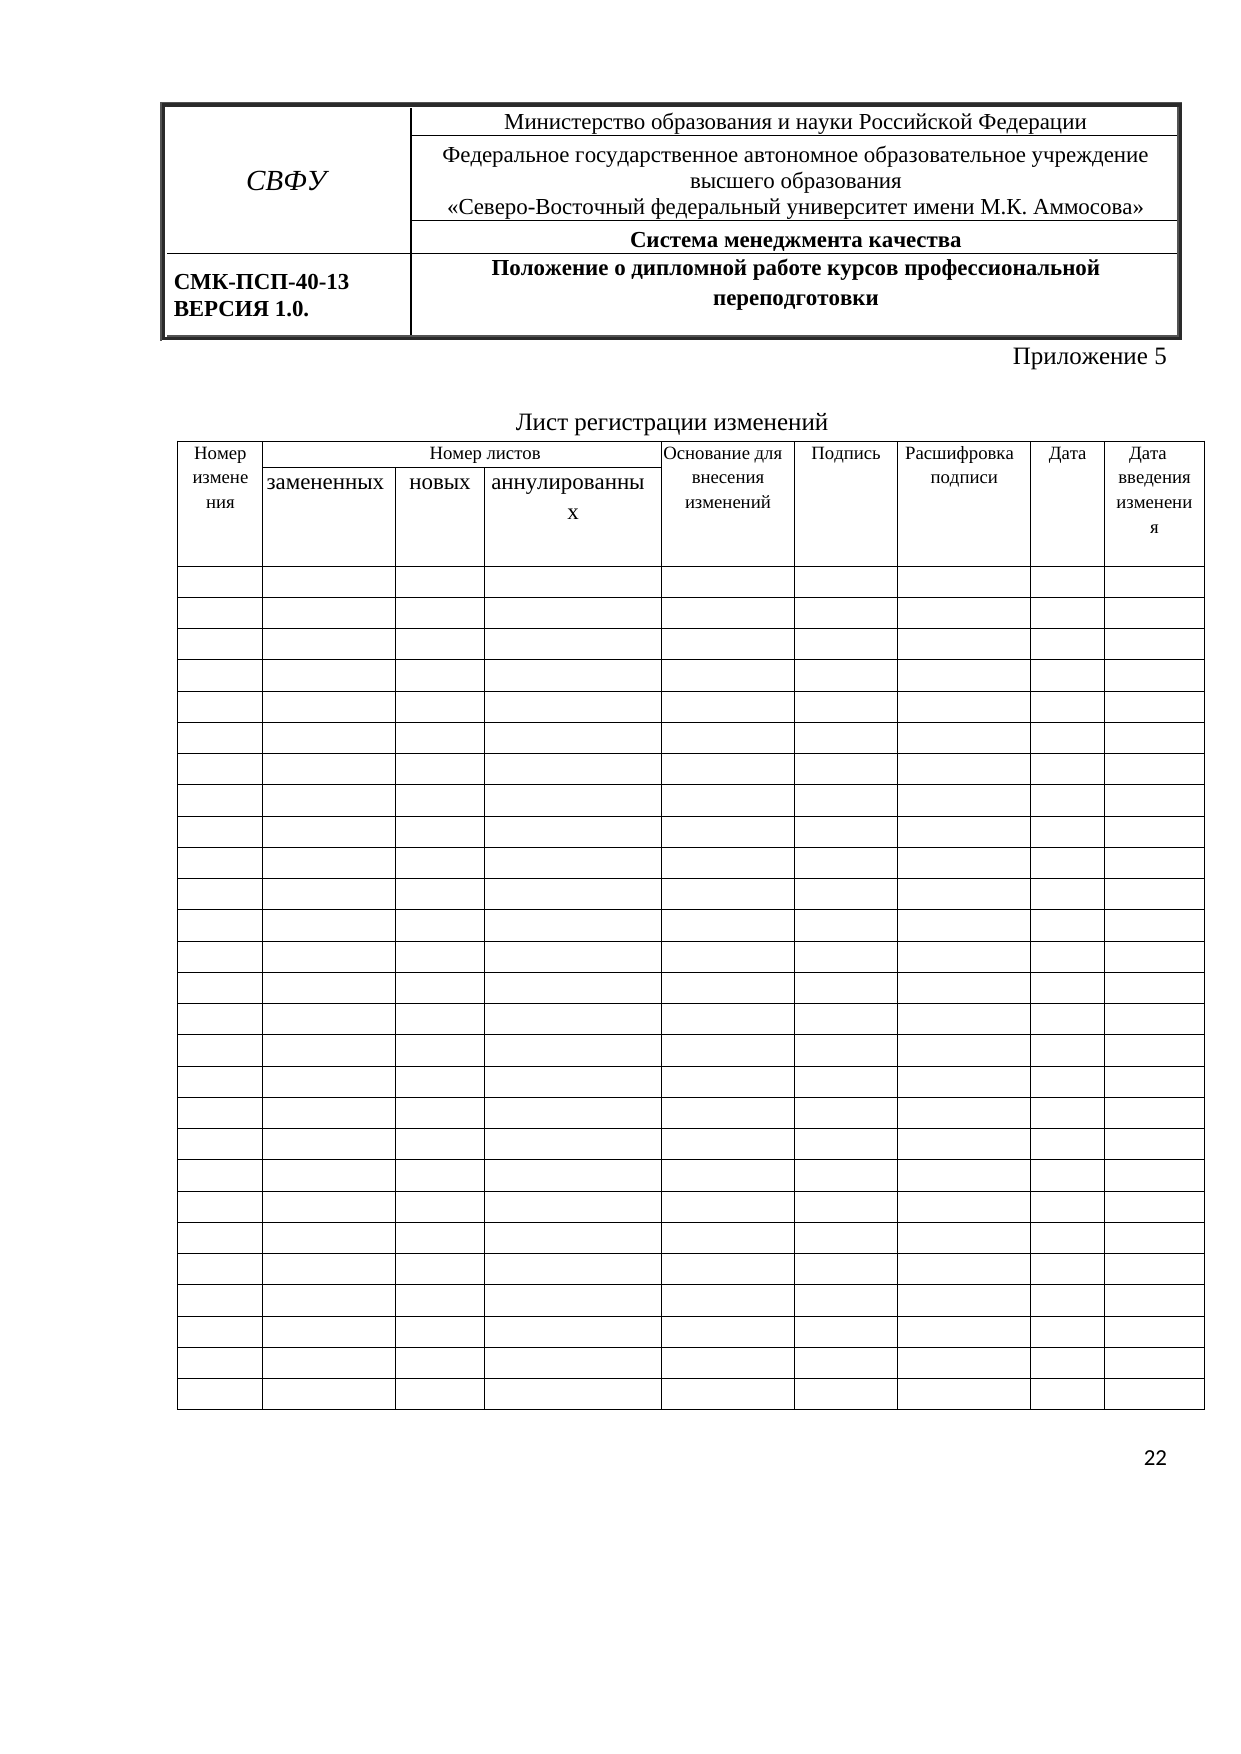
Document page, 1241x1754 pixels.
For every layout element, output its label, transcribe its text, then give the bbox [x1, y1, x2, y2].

table_cell [662, 785, 794, 816]
table_cell [178, 567, 262, 597]
table_cell [396, 1098, 484, 1128]
table_cell [1031, 910, 1104, 941]
table_cell [396, 1285, 484, 1316]
table_cell [1031, 567, 1104, 597]
table_cell [1105, 723, 1204, 753]
table_cell [795, 1254, 897, 1284]
table_cell [1105, 692, 1204, 722]
table_cell [263, 660, 395, 691]
table_cell [1105, 910, 1204, 941]
table_header Дата введения изменения [1105, 442, 1204, 566]
table_cell [263, 973, 395, 1003]
table_cell [898, 1285, 1030, 1316]
table_cell [795, 660, 897, 691]
table_cell [263, 567, 395, 597]
table_cell [485, 879, 661, 909]
table_cell [263, 1285, 395, 1316]
table_cell [396, 879, 484, 909]
table_cell [178, 879, 262, 909]
table_cell [1031, 785, 1104, 816]
table_header Подпись [795, 442, 897, 566]
table_cell [178, 692, 262, 722]
table_cell [263, 723, 395, 753]
table_cell [662, 629, 794, 659]
table_cell [1105, 785, 1204, 816]
table_cell [898, 1067, 1030, 1097]
table_cell [1031, 1129, 1104, 1159]
table_cell [1031, 1035, 1104, 1066]
table_cell СМК-ПСП-40-13 ВЕРСИЯ 1.0. [167, 254, 410, 335]
table_cell [1031, 660, 1104, 691]
table_cell [263, 1317, 395, 1347]
table_cell [662, 1067, 794, 1097]
table_cell [178, 785, 262, 816]
table_cell [795, 1004, 897, 1034]
table_cell [396, 1129, 484, 1159]
table_header Министерство образования и науки Российской Федерации [412, 108, 1177, 134]
table_cell [396, 692, 484, 722]
table_cell [795, 1160, 897, 1191]
table_cell [795, 629, 897, 659]
table_cell [898, 848, 1030, 878]
table_header Основание для внесения изменений [662, 442, 794, 566]
table_cell [795, 879, 897, 909]
table_cell новых [396, 468, 484, 566]
table_cell [898, 723, 1030, 753]
table_cell [1031, 754, 1104, 784]
table_cell [795, 1129, 897, 1159]
table_cell [795, 848, 897, 878]
table_cell [662, 567, 794, 597]
table_cell [662, 817, 794, 847]
table_cell [396, 723, 484, 753]
table_cell [263, 848, 395, 878]
table_cell [898, 660, 1030, 691]
table_cell [662, 848, 794, 878]
table_cell [662, 723, 794, 753]
table_cell [263, 1160, 395, 1191]
table_cell [485, 629, 661, 659]
table_cell [396, 910, 484, 941]
table_cell [662, 660, 794, 691]
table_cell [485, 817, 661, 847]
table_cell [1105, 1004, 1204, 1034]
table_cell [662, 1035, 794, 1066]
table_header Номер листов [263, 442, 661, 467]
table_cell [263, 692, 395, 722]
table_cell [1105, 879, 1204, 909]
table_cell [396, 1192, 484, 1222]
table_cell [1031, 942, 1104, 972]
table_cell [1105, 1254, 1204, 1284]
table_cell [178, 942, 262, 972]
table_cell [898, 1129, 1030, 1159]
table_cell [178, 723, 262, 753]
table_cell [396, 848, 484, 878]
table_cell [396, 942, 484, 972]
table_cell [898, 567, 1030, 597]
table_cell [898, 879, 1030, 909]
table_cell [178, 1129, 262, 1159]
table_cell [662, 1348, 794, 1378]
table_cell [898, 785, 1030, 816]
table_cell [898, 817, 1030, 847]
table_cell [662, 1192, 794, 1222]
table_cell [485, 1129, 661, 1159]
table_cell [898, 1379, 1030, 1409]
table_cell [1031, 1317, 1104, 1347]
table_cell [898, 1348, 1030, 1378]
table_cell [396, 1067, 484, 1097]
table_cell [1105, 1160, 1204, 1191]
table_cell [898, 1160, 1030, 1191]
table_cell [898, 942, 1030, 972]
table_cell [795, 723, 897, 753]
table_cell [795, 1379, 897, 1409]
table_cell [898, 1192, 1030, 1222]
table_cell [485, 567, 661, 597]
table_cell [662, 754, 794, 784]
table_cell [263, 598, 395, 628]
table_cell Федеральное государственное автономное образовательное учреждение высшего образования «Северо-Восточный федеральный университет имени М.К. Аммосова» [412, 136, 1177, 220]
table_cell [898, 973, 1030, 1003]
table_cell [396, 1160, 484, 1191]
table_cell [263, 942, 395, 972]
table_cell [485, 973, 661, 1003]
table_cell [898, 1035, 1030, 1066]
table_cell [662, 1004, 794, 1034]
table_cell [795, 1285, 897, 1316]
table_cell [485, 910, 661, 941]
table_cell [1105, 660, 1204, 691]
table_cell [662, 1285, 794, 1316]
table_cell [898, 1004, 1030, 1034]
table_cell [263, 1067, 395, 1097]
table_cell [662, 1317, 794, 1347]
table_cell [662, 1129, 794, 1159]
table_cell Положение о дипломной работе курсов профессиональной переподготовки [412, 254, 1177, 335]
table_cell [485, 1004, 661, 1034]
table_cell [178, 1223, 262, 1253]
table_cell [795, 754, 897, 784]
table_cell [1031, 1160, 1104, 1191]
table_cell [263, 1192, 395, 1222]
table_cell [795, 942, 897, 972]
table_cell [1105, 942, 1204, 972]
table_cell [178, 1379, 262, 1409]
table_cell [1105, 1317, 1204, 1347]
table_cell [898, 1223, 1030, 1253]
table_cell [485, 1317, 661, 1347]
table_cell [178, 754, 262, 784]
table_cell [1031, 1098, 1104, 1128]
table_cell [795, 1192, 897, 1222]
table_cell [485, 723, 661, 753]
table_cell [1105, 817, 1204, 847]
table_cell [1031, 629, 1104, 659]
table_cell [1105, 848, 1204, 878]
table_header Номер изменения [178, 442, 262, 566]
table_cell [898, 754, 1030, 784]
table_cell [1031, 1067, 1104, 1097]
table_cell [1031, 598, 1104, 628]
table_cell аннулированных [485, 468, 661, 566]
table_cell [178, 1254, 262, 1284]
table_cell [898, 629, 1030, 659]
table_cell [178, 1098, 262, 1128]
table_cell [178, 1285, 262, 1316]
table_cell [1031, 1223, 1104, 1253]
table_cell [1105, 973, 1204, 1003]
table_cell [263, 817, 395, 847]
table_cell [396, 1004, 484, 1034]
table_cell [263, 1348, 395, 1378]
table_cell [178, 1192, 262, 1222]
table_cell [898, 598, 1030, 628]
table_header Расшифровка подписи [898, 442, 1030, 566]
table_cell [485, 942, 661, 972]
table_cell [396, 660, 484, 691]
table_cell [485, 1160, 661, 1191]
text Приложение 5 [177, 342, 1167, 370]
table_cell [1105, 1129, 1204, 1159]
table_cell [1105, 1192, 1204, 1222]
table_cell [396, 1223, 484, 1253]
table_cell [263, 1129, 395, 1159]
table_cell [178, 629, 262, 659]
table_cell [178, 598, 262, 628]
table_cell [178, 910, 262, 941]
table_cell [485, 1067, 661, 1097]
table_cell [795, 817, 897, 847]
table_cell [178, 1317, 262, 1347]
table_cell [263, 1379, 395, 1409]
table_cell [263, 910, 395, 941]
table_cell [485, 1285, 661, 1316]
table_cell [485, 785, 661, 816]
table_cell [662, 692, 794, 722]
table_cell [178, 1004, 262, 1034]
table_cell [795, 598, 897, 628]
table_cell [662, 1098, 794, 1128]
table_cell [178, 973, 262, 1003]
table_cell [795, 1098, 897, 1128]
table_cell [178, 1160, 262, 1191]
table_cell [662, 1223, 794, 1253]
table_cell [178, 817, 262, 847]
table_cell [485, 1379, 661, 1409]
table_header Дата [1031, 442, 1104, 566]
table_cell [263, 629, 395, 659]
table_cell [485, 598, 661, 628]
table_cell [1031, 973, 1104, 1003]
table_cell [662, 1254, 794, 1284]
table_cell [485, 692, 661, 722]
table_cell [1031, 817, 1104, 847]
table_cell [485, 660, 661, 691]
table_cell [1031, 1348, 1104, 1378]
table_cell [1105, 629, 1204, 659]
table_cell [396, 567, 484, 597]
table_cell [662, 1160, 794, 1191]
table_cell [898, 692, 1030, 722]
table_cell [396, 754, 484, 784]
table_cell [263, 1223, 395, 1253]
table_cell [898, 910, 1030, 941]
table_cell [1105, 1035, 1204, 1066]
table_cell [1105, 1285, 1204, 1316]
table_header СВФУ [167, 108, 410, 252]
table_cell [1105, 754, 1204, 784]
table_cell [1105, 1098, 1204, 1128]
table_cell [1031, 1285, 1104, 1316]
table_cell [1031, 1192, 1104, 1222]
table_cell [1031, 1004, 1104, 1034]
table_cell [396, 973, 484, 1003]
table_cell [662, 973, 794, 1003]
table_cell [178, 848, 262, 878]
table_cell [898, 1098, 1030, 1128]
table_cell [485, 1223, 661, 1253]
table_cell [1031, 723, 1104, 753]
table_cell [662, 910, 794, 941]
table_cell [795, 1348, 897, 1378]
table_cell [178, 1067, 262, 1097]
table_cell [795, 1223, 897, 1253]
table_cell [1031, 879, 1104, 909]
table_cell [396, 629, 484, 659]
table_cell [485, 848, 661, 878]
table_cell [263, 879, 395, 909]
table_cell [662, 942, 794, 972]
table_cell [263, 1004, 395, 1034]
table_cell [795, 1035, 897, 1066]
table_cell [485, 754, 661, 784]
table_cell [662, 598, 794, 628]
table_cell [1105, 1067, 1204, 1097]
table_cell [396, 1317, 484, 1347]
table_cell [1031, 692, 1104, 722]
table_cell [795, 1317, 897, 1347]
table_cell [795, 910, 897, 941]
table_cell [1031, 1379, 1104, 1409]
table_cell [485, 1098, 661, 1128]
text Лист регистрации изменений [177, 407, 1167, 436]
table_cell [178, 1035, 262, 1066]
table_cell [1105, 1379, 1204, 1409]
table_cell [396, 1254, 484, 1284]
table_cell [396, 1348, 484, 1378]
table_cell [485, 1254, 661, 1284]
table_cell [396, 1379, 484, 1409]
table_cell [1031, 1254, 1104, 1284]
table_cell [795, 692, 897, 722]
table_cell [396, 817, 484, 847]
table_cell [662, 1379, 794, 1409]
table_cell замененных [263, 468, 395, 566]
table_cell [263, 1254, 395, 1284]
table_cell [178, 660, 262, 691]
table_cell [795, 973, 897, 1003]
table_cell [396, 785, 484, 816]
table_cell [898, 1254, 1030, 1284]
table_cell [263, 1035, 395, 1066]
table_cell [795, 785, 897, 816]
table_cell [898, 1317, 1030, 1347]
table_cell [485, 1192, 661, 1222]
table_cell Система менеджмента качества [412, 221, 1177, 252]
table_cell [1105, 598, 1204, 628]
table_cell [396, 598, 484, 628]
table_cell [795, 1067, 897, 1097]
table_cell [178, 1348, 262, 1378]
table_cell [1105, 567, 1204, 597]
table_cell [263, 754, 395, 784]
table_cell [1105, 1348, 1204, 1378]
table_cell [396, 1035, 484, 1066]
table_cell [1031, 848, 1104, 878]
table_cell [795, 567, 897, 597]
table_cell [1105, 1223, 1204, 1253]
table_cell [485, 1035, 661, 1066]
table_cell [662, 879, 794, 909]
table_cell [263, 785, 395, 816]
table_cell [263, 1098, 395, 1128]
table_cell [485, 1348, 661, 1378]
